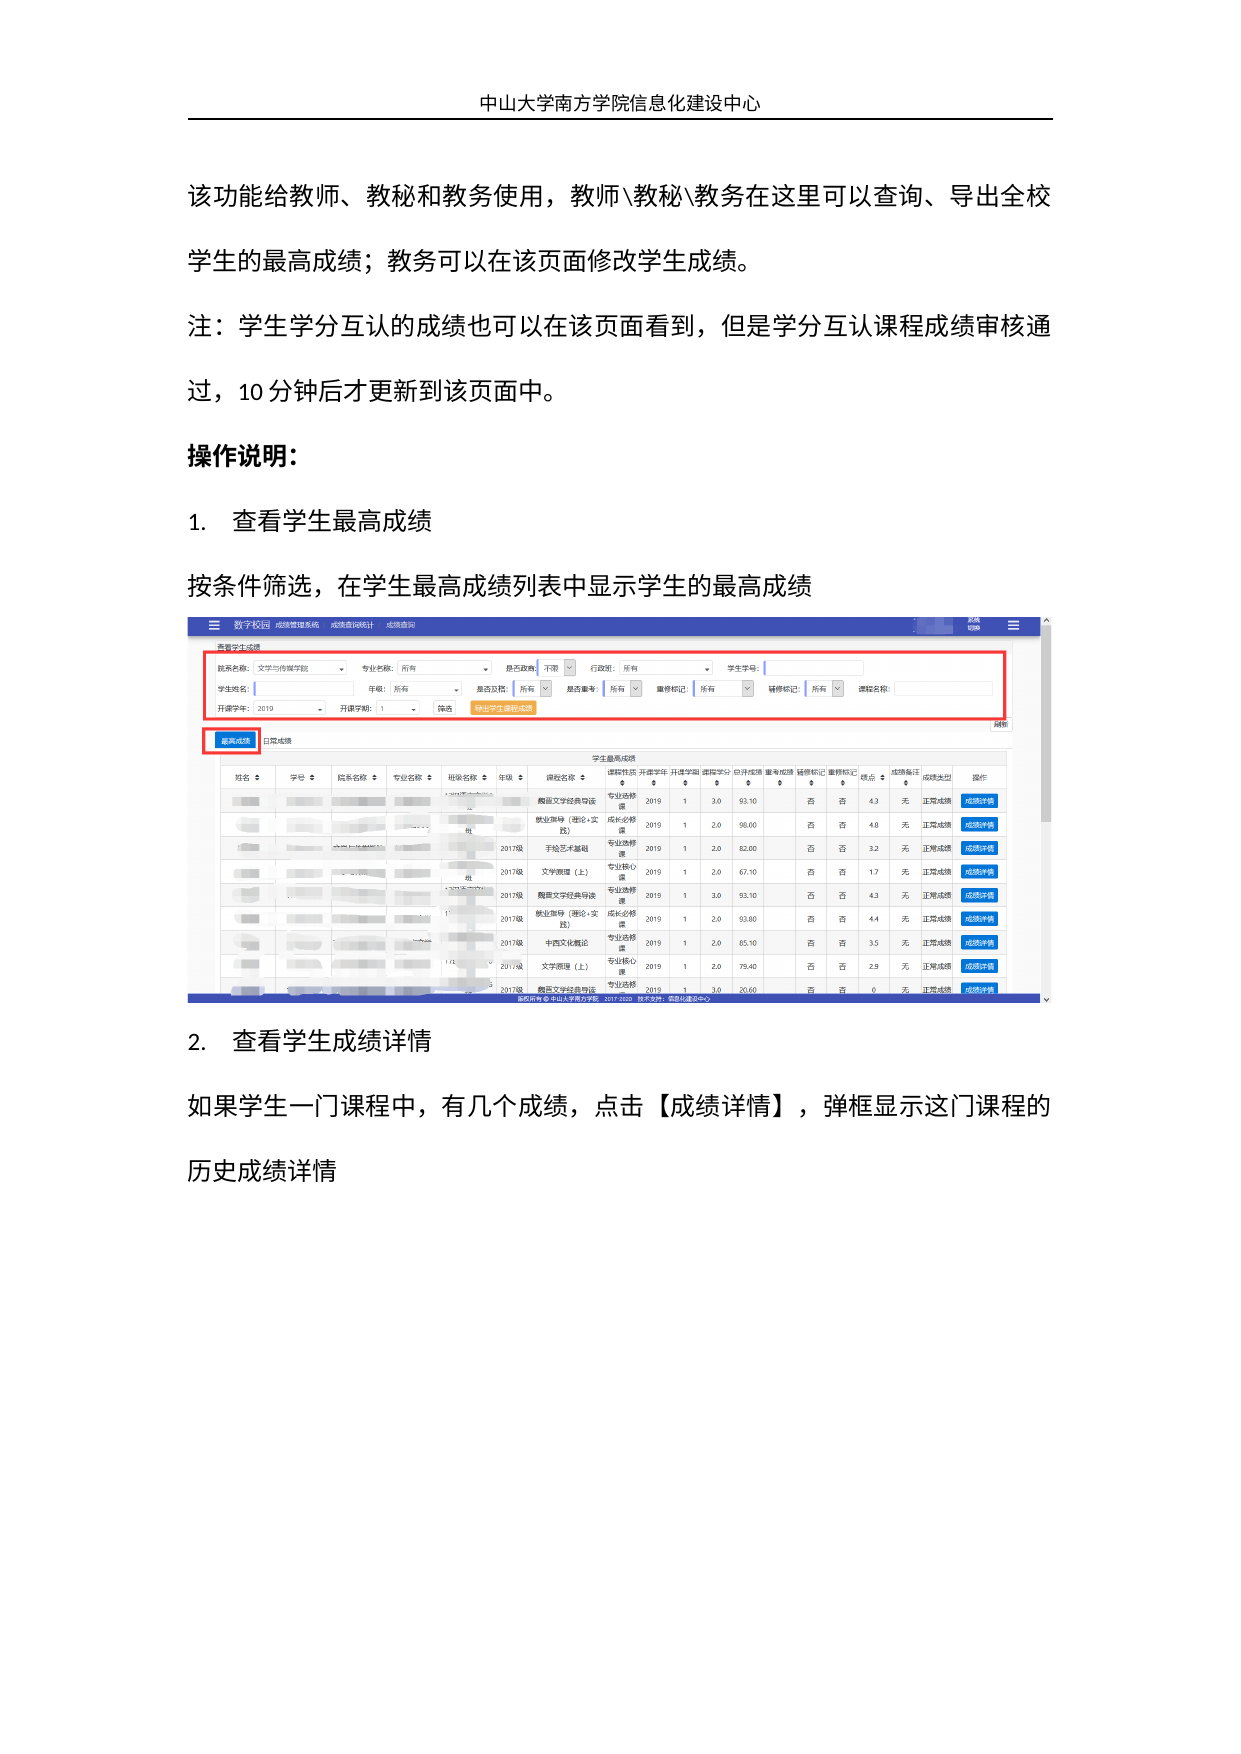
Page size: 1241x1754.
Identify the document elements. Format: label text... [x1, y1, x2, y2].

text 注：学生学分互认的成绩也可以在该页面看到，但是学分互认课程成绩审核通过，10分钟后才更新到该页面中。 [187, 292, 1053, 422]
text 操作说明： [187, 422, 1053, 487]
list 查看学生成绩详情 [187, 1007, 1053, 1072]
list 查看学生最高成绩 [187, 487, 1053, 552]
text 如果学生一门课程中，有几个成绩，点击【成绩详情】，弹框显示这门课程的历史成绩详情 [187, 1072, 1053, 1202]
text 按条件筛选，在学生最高成绩列表中显示学生的最高成绩 [187, 552, 1053, 617]
picture [187, 617, 1052, 1003]
text 该功能给教师、教秘和教务使用，教师\教秘\教务在这里可以查询、导出全校学生的最高成绩；教务可以在该页面修改学生成绩。 [187, 162, 1053, 292]
